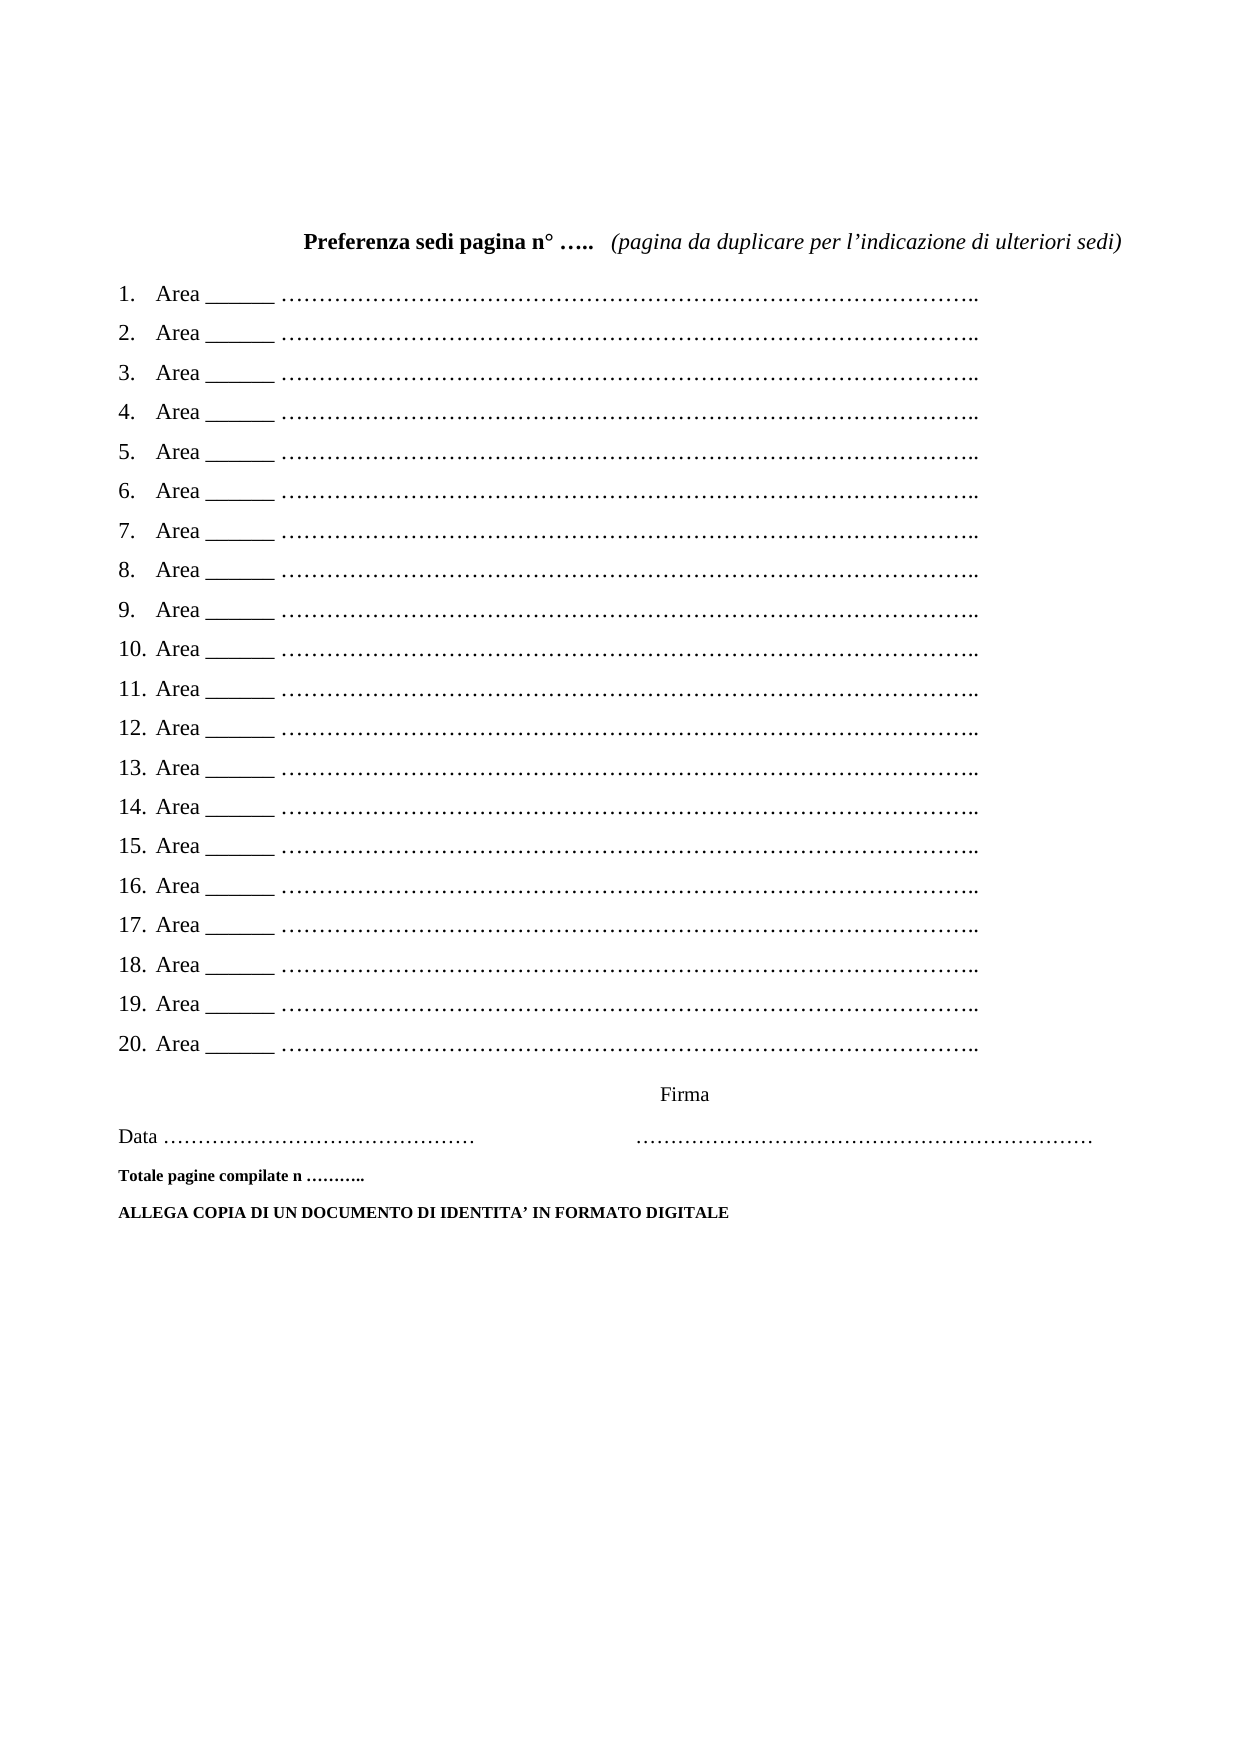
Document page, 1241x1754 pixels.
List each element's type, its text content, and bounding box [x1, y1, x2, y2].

list Area ______ ……………………………………………………………………………….. [118, 438, 1122, 464]
list Area ______ ……………………………………………………………………………….. [118, 596, 1122, 622]
list Area ______ ……………………………………………………………………………….. [118, 991, 1122, 1017]
list Area ______ ……………………………………………………………………………….. [118, 280, 1122, 306]
text Firma [118, 1082, 1122, 1106]
list Area ______ ……………………………………………………………………………….. [118, 556, 1122, 583]
list Area ______ ……………………………………………………………………………….. [118, 951, 1122, 977]
list Area ______ ……………………………………………………………………………….. [118, 793, 1122, 819]
list Area ______ ……………………………………………………………………………….. [118, 477, 1122, 504]
list Area ______ ……………………………………………………………………………….. [118, 754, 1122, 780]
list Area ______ ……………………………………………………………………………….. [118, 1030, 1122, 1056]
list Area ______ ……………………………………………………………………………….. [118, 398, 1122, 425]
list Area ______ ……………………………………………………………………………….. [118, 319, 1122, 346]
list Area ______ ……………………………………………………………………………….. [118, 359, 1122, 385]
text ALLEGA COPIA DI UN DOCUMENTO DI IDENTITA’ IN FORMATO DIGITALE [118, 1202, 1122, 1222]
list Area ______ ……………………………………………………………………………….. [118, 872, 1122, 898]
list Area ______ ……………………………………………………………………………….. [118, 517, 1122, 543]
list Area ______ ……………………………………………………………………………….. [118, 714, 1122, 741]
list Area ______ ……………………………………………………………………………….. [118, 675, 1122, 701]
text Totale pagine compilate n ……….. [118, 1166, 1122, 1185]
text Data ……………………………………… ………………………………………………………… [118, 1124, 1122, 1148]
list Area ______ ……………………………………………………………………………….. [118, 635, 1122, 662]
text Preferenza sedi pagina n° ….. (pagina da duplicare per l’indicazione di ulteriori sedi) [118, 228, 1122, 254]
list Area ______ ……………………………………………………………………………….. [118, 912, 1122, 938]
list Area ______ ……………………………………………………………………………….. [118, 833, 1122, 859]
